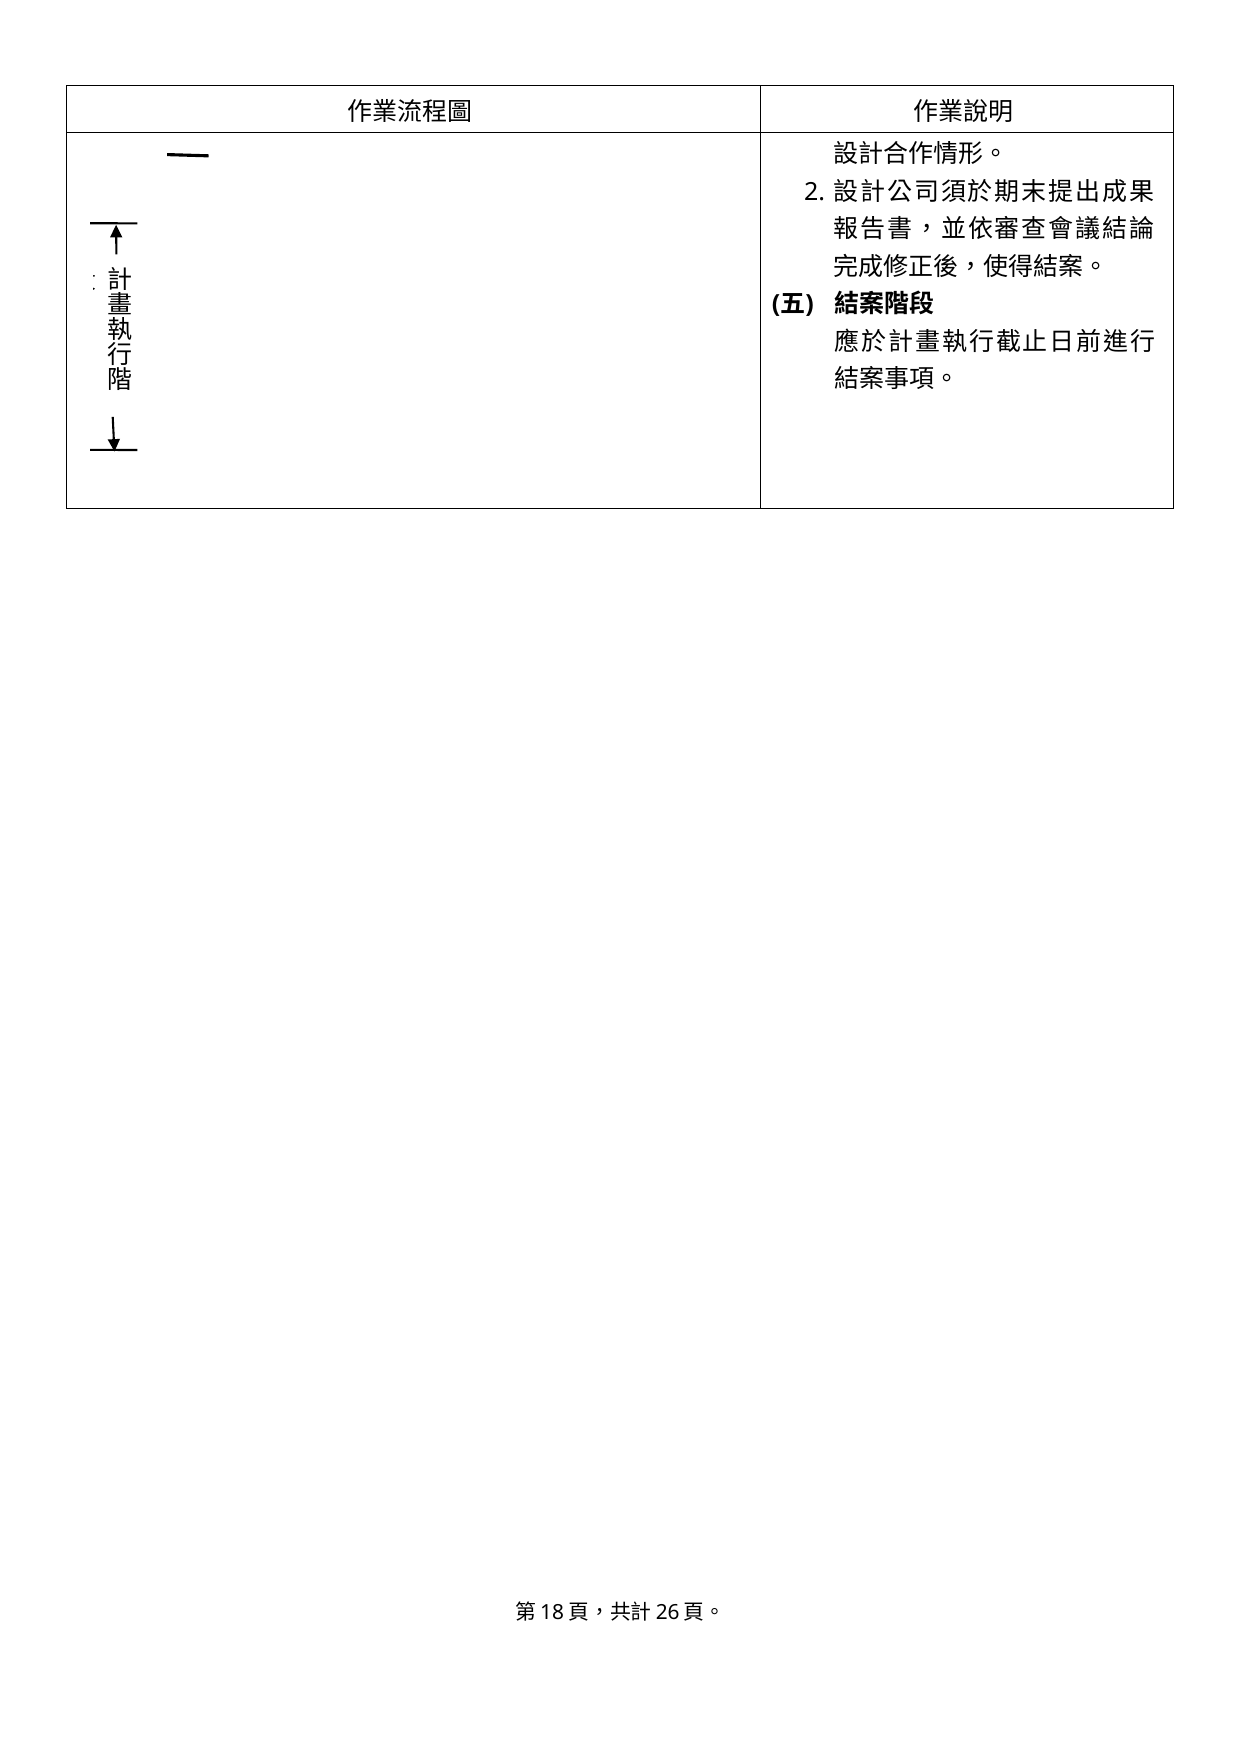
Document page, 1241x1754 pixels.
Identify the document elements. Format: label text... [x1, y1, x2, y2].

table_header 作業流程圖 [67, 86, 760, 132]
table_cell [67, 133, 760, 508]
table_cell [761, 133, 1173, 508]
table_header 作業說明 [761, 86, 1173, 132]
